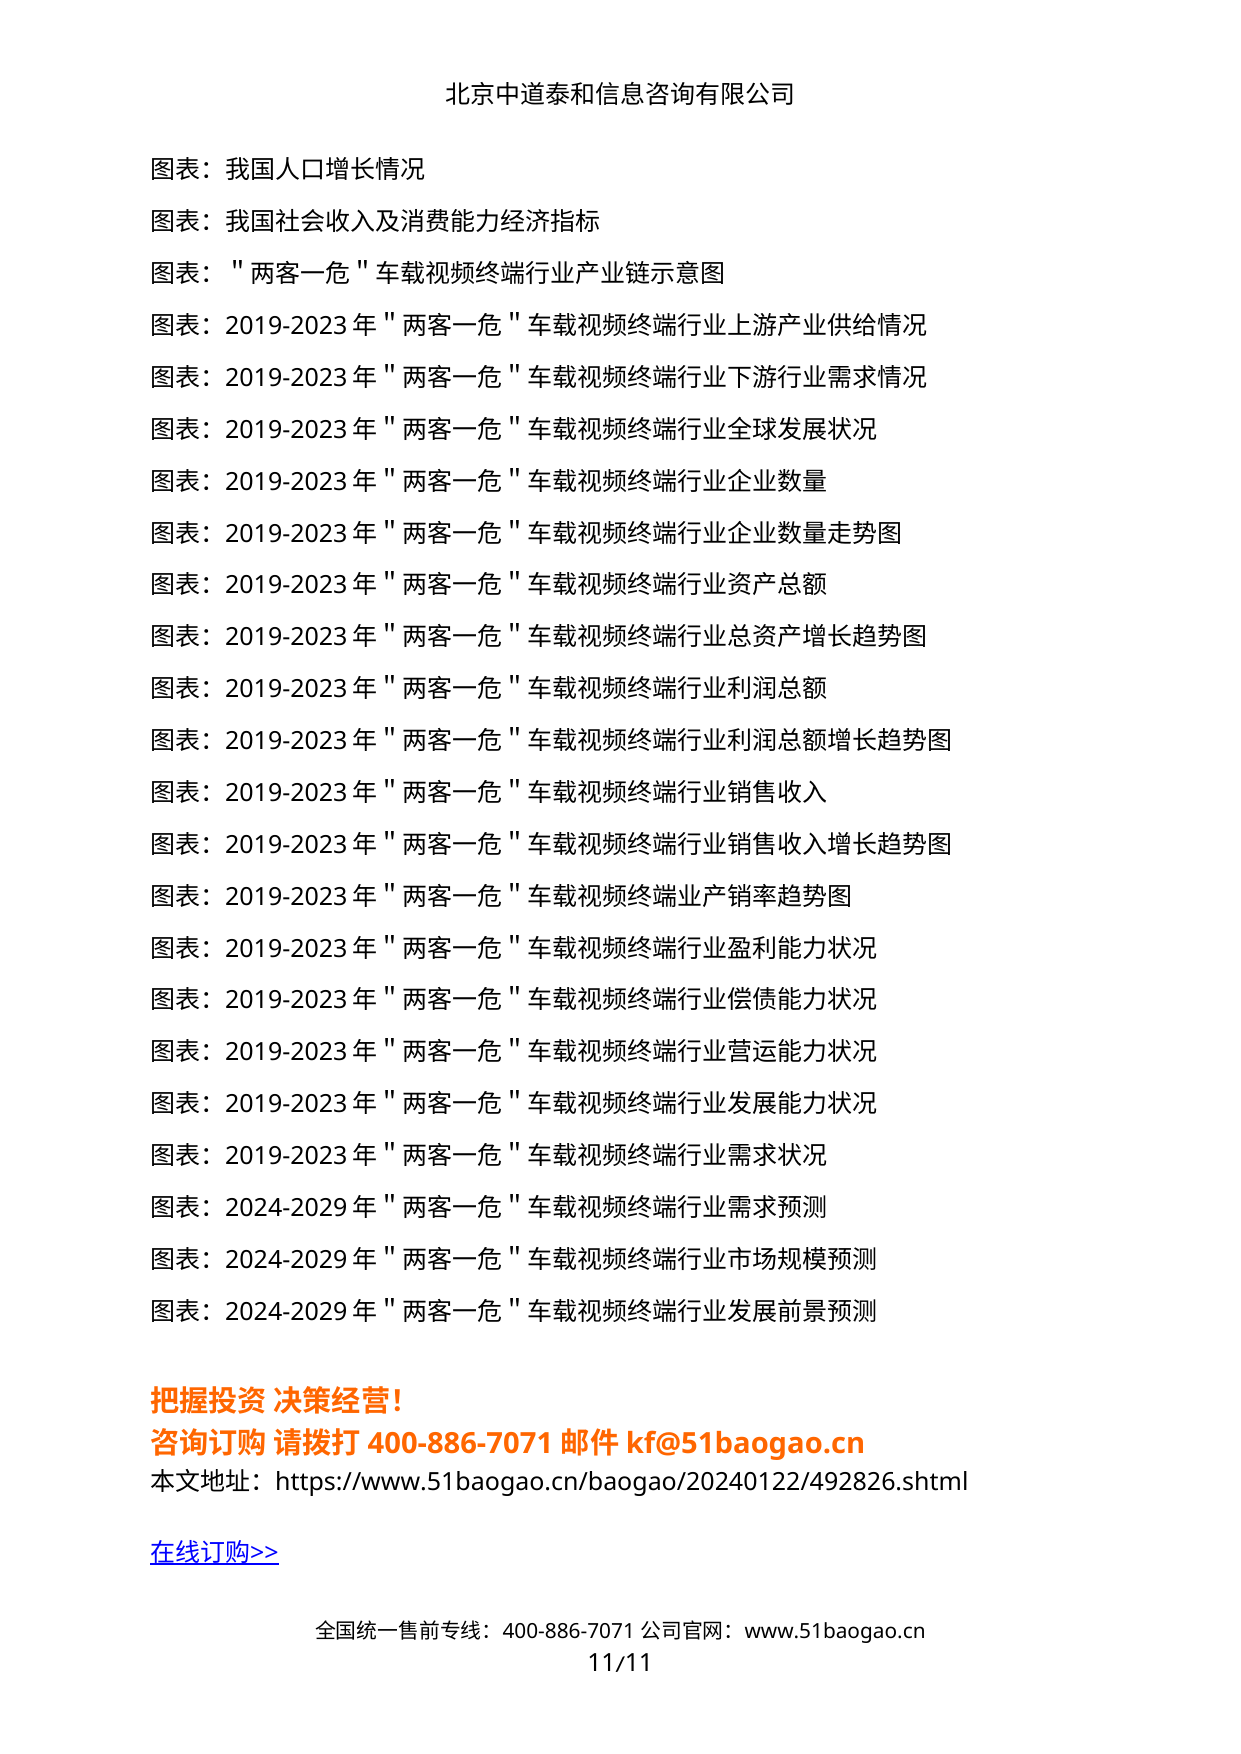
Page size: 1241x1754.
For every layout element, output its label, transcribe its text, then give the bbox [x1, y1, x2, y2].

text 图表：＂两客一危＂车载视频终端行业产业链示意图 [150, 254, 1090, 290]
text 图表：2019-2023年＂两客一危＂车载视频终端行业销售收入增长趋势图 [150, 824, 1090, 861]
text 图表：2019-2023年＂两客一危＂车载视频终端行业下游行业需求情况 [150, 357, 1090, 394]
text 图表：2019-2023年＂两客一危＂车载视频终端行业需求状况 [150, 1136, 1090, 1172]
text 图表：2024-2029年＂两客一危＂车载视频终端行业市场规模预测 [150, 1239, 1090, 1276]
text 图表：2024-2029年＂两客一危＂车载视频终端行业需求预测 [150, 1187, 1090, 1224]
text 图表：2019-2023年＂两客一危＂车载视频终端行业利润总额增长趋势图 [150, 721, 1090, 757]
text 图表：2019-2023年＂两客一危＂车载视频终端行业偿债能力状况 [150, 980, 1090, 1016]
text 图表：2019-2023年＂两客一危＂车载视频终端业产销率趋势图 [150, 876, 1090, 912]
text 图表：2019-2023年＂两客一危＂车载视频终端行业利润总额 [150, 669, 1090, 705]
text 图表：2019-2023年＂两客一危＂车载视频终端行业全球发展状况 [150, 409, 1090, 446]
text 图表：2019-2023年＂两客一危＂车载视频终端行业企业数量 [150, 461, 1090, 497]
text 图表：2019-2023年＂两客一危＂车载视频终端行业盈利能力状况 [150, 928, 1090, 964]
text 把握投资 决策经营！咨询订购 请拨打 400-886-7071 邮件 kf@51baogao.cn本文地址：https://www.51baogao.cn/baogao/20240122/492826.shtml [150, 1343, 1090, 1498]
text 图表：2019-2023年＂两客一危＂车载视频终端行业营运能力状况 [150, 1032, 1090, 1068]
text 图表：2019-2023年＂两客一危＂车载视频终端行业资产总额 [150, 565, 1090, 601]
text 图表：2019-2023年＂两客一危＂车载视频终端行业总资产增长趋势图 [150, 617, 1090, 653]
text 图表：2019-2023年＂两客一危＂车载视频终端行业销售收入 [150, 772, 1090, 809]
text 图表：我国人口增长情况 [150, 150, 1090, 186]
text 图表：2019-2023年＂两客一危＂车载视频终端行业发展能力状况 [150, 1084, 1090, 1120]
text 图表：我国社会收入及消费能力经济指标 [150, 202, 1090, 238]
text 图表：2019-2023年＂两客一危＂车载视频终端行业上游产业供给情况 [150, 306, 1090, 342]
text 图表：2019-2023年＂两客一危＂车载视频终端行业企业数量走势图 [150, 513, 1090, 549]
text 图表：2024-2029年＂两客一危＂车载视频终端行业发展前景预测 [150, 1291, 1090, 1327]
text 在线订购>> [150, 1498, 1090, 1568]
